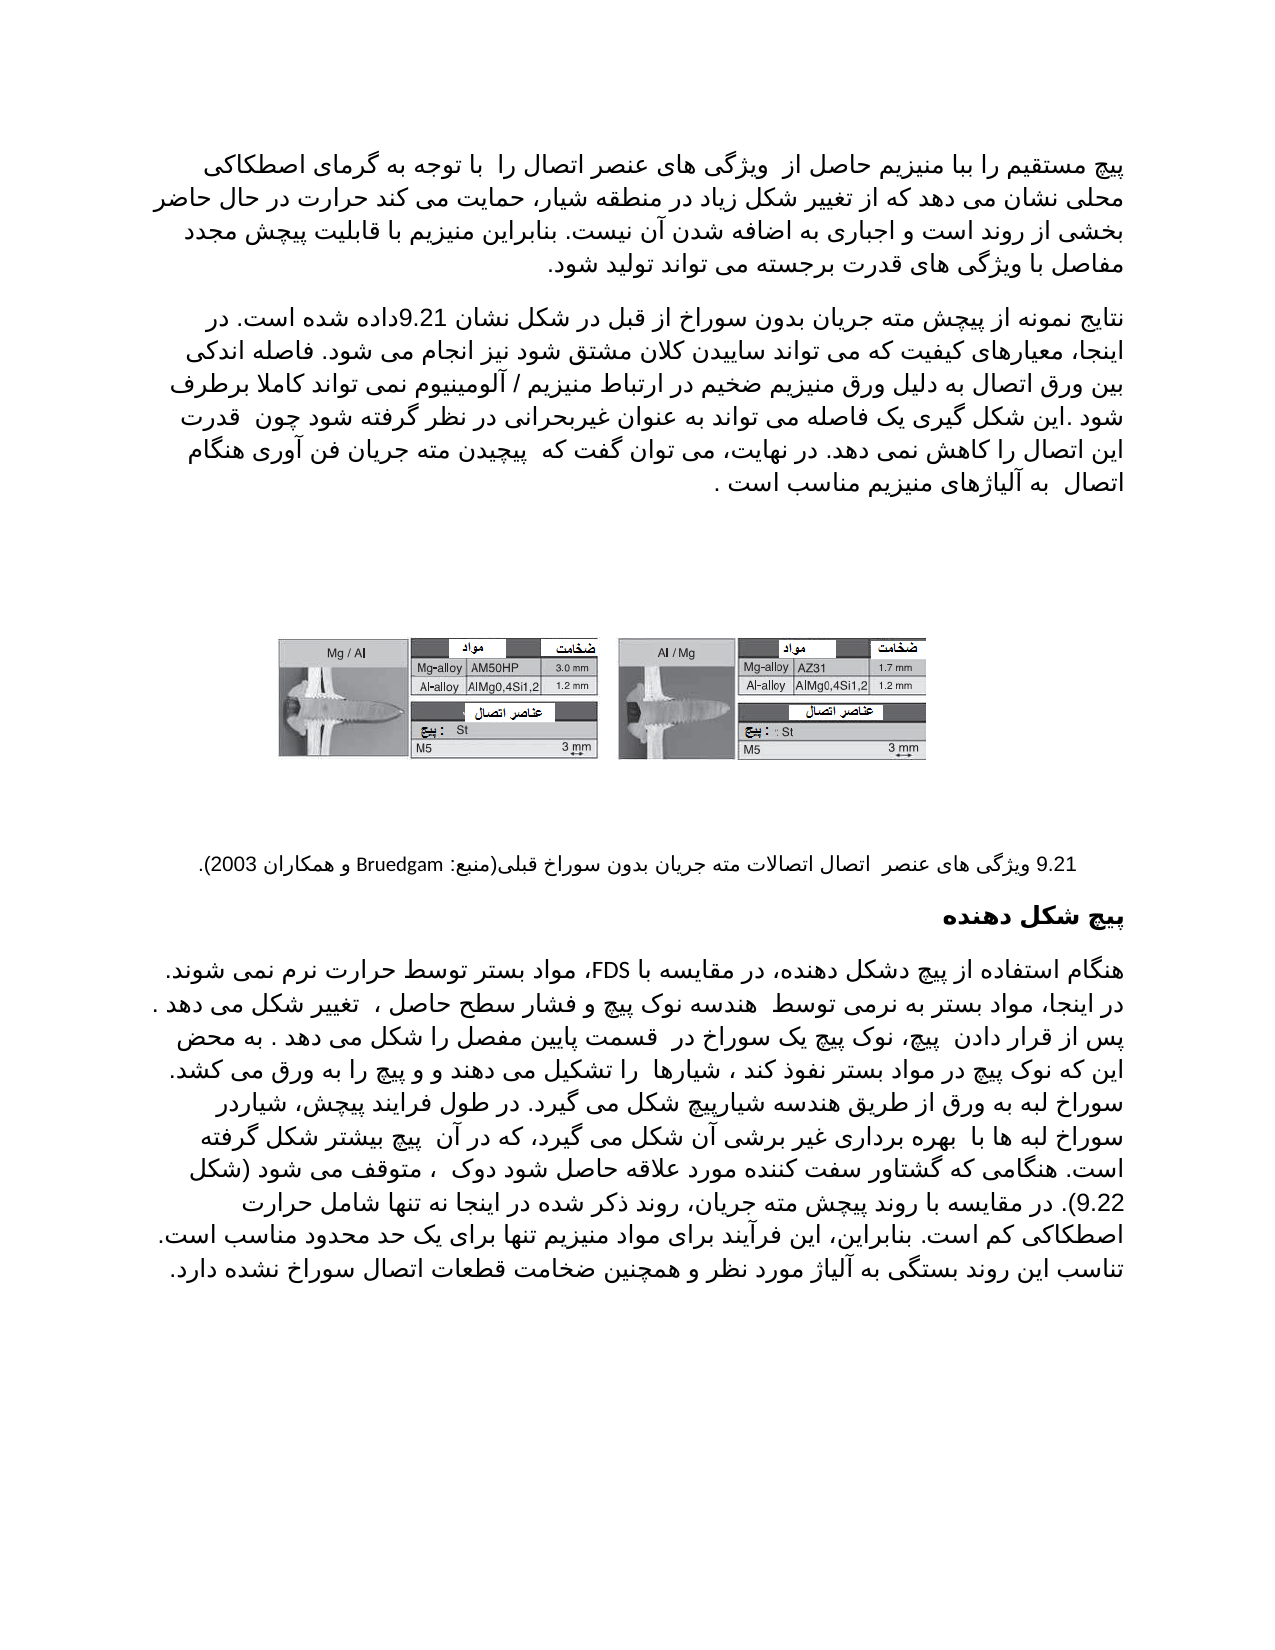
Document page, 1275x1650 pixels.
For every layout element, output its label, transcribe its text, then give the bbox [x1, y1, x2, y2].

text هنگام استفاده از پیچ دشکل دهنده، در مقایسه با FDS، مواد بستر توسط حرارت نرم نمی شوند. در اینجا، مواد بستر به نرمی توسط هندسه نوک پیچ و فشار سطح حاصل ، تغییر شکل می دهد . پس از قرار دادن پیچ، نوک پیچ یک سوراخ در قسمت پایین مفصل را شکل می دهد . به محض این که نوک پیچ در مواد بستر نفوذ کند ، شیارها را تشکیل می دهند و و پیچ را به ورق می کشد. سوراخ لبه به ورق از طریق هندسه شیارپیچ شکل می گیرد. در طول فرایند پیچش، شیاردر سوراخ لبه ها با بهره برداری غیر برشی آن شکل می گیرد، که در آن پیچ بیشتر شکل گرفته است. هنگامی که گشتاور سفت کننده مورد علاقه حاصل شود دوک ، متوقف می شود (شکل 9.22). در مقایسه با روند پیچش مته جریان، روند ذکر شده در اینجا نه تنها شامل حرارت اصطکاکی کم است. بنابراین، این فرآیند برای مواد منیزیم تنها برای یک حد محدود مناسب است. تناسب این روند بستگی به آلیاژ مورد نظر و همچنین ضخامت قطعات اتصال سوراخ نشده دارد. [150, 954, 1125, 1282]
picture [270, 633, 930, 770]
text نتایج نمونه از پیچش مته جریان بدون سوراخ از قبل در شکل نشان 9.21داده شده است. در اینجا، معیارهای کیفیت که می تواند ساییدن کلان مشتق شود نیز انجام می شود. فاصله اندکی بین ورق اتصال به دلیل ورق منیزیم ضخیم در ارتباط منیزیم / آلومینیوم نمی تواند کاملا برطرف شود .این شکل گیری یک فاصله می تواند به عنوان غیربحرانی در نظر گرفته شود چون قدرت این اتصال را کاهش نمی دهد. در نهایت، می توان گفت که پیچیدن مته جریان فن آوری هنگام اتصال به آلیاژهای منیزیم مناسب است . [150, 303, 1125, 497]
text 9.21 ویژگی های عنصر اتصال اتصالات مته جریان بدون سوراخ قبلی(منبع: Bruedgam و همکاران 2003). [150, 851, 1125, 876]
text پیچ شکل دهنده [150, 901, 1125, 929]
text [150, 150, 1125, 278]
